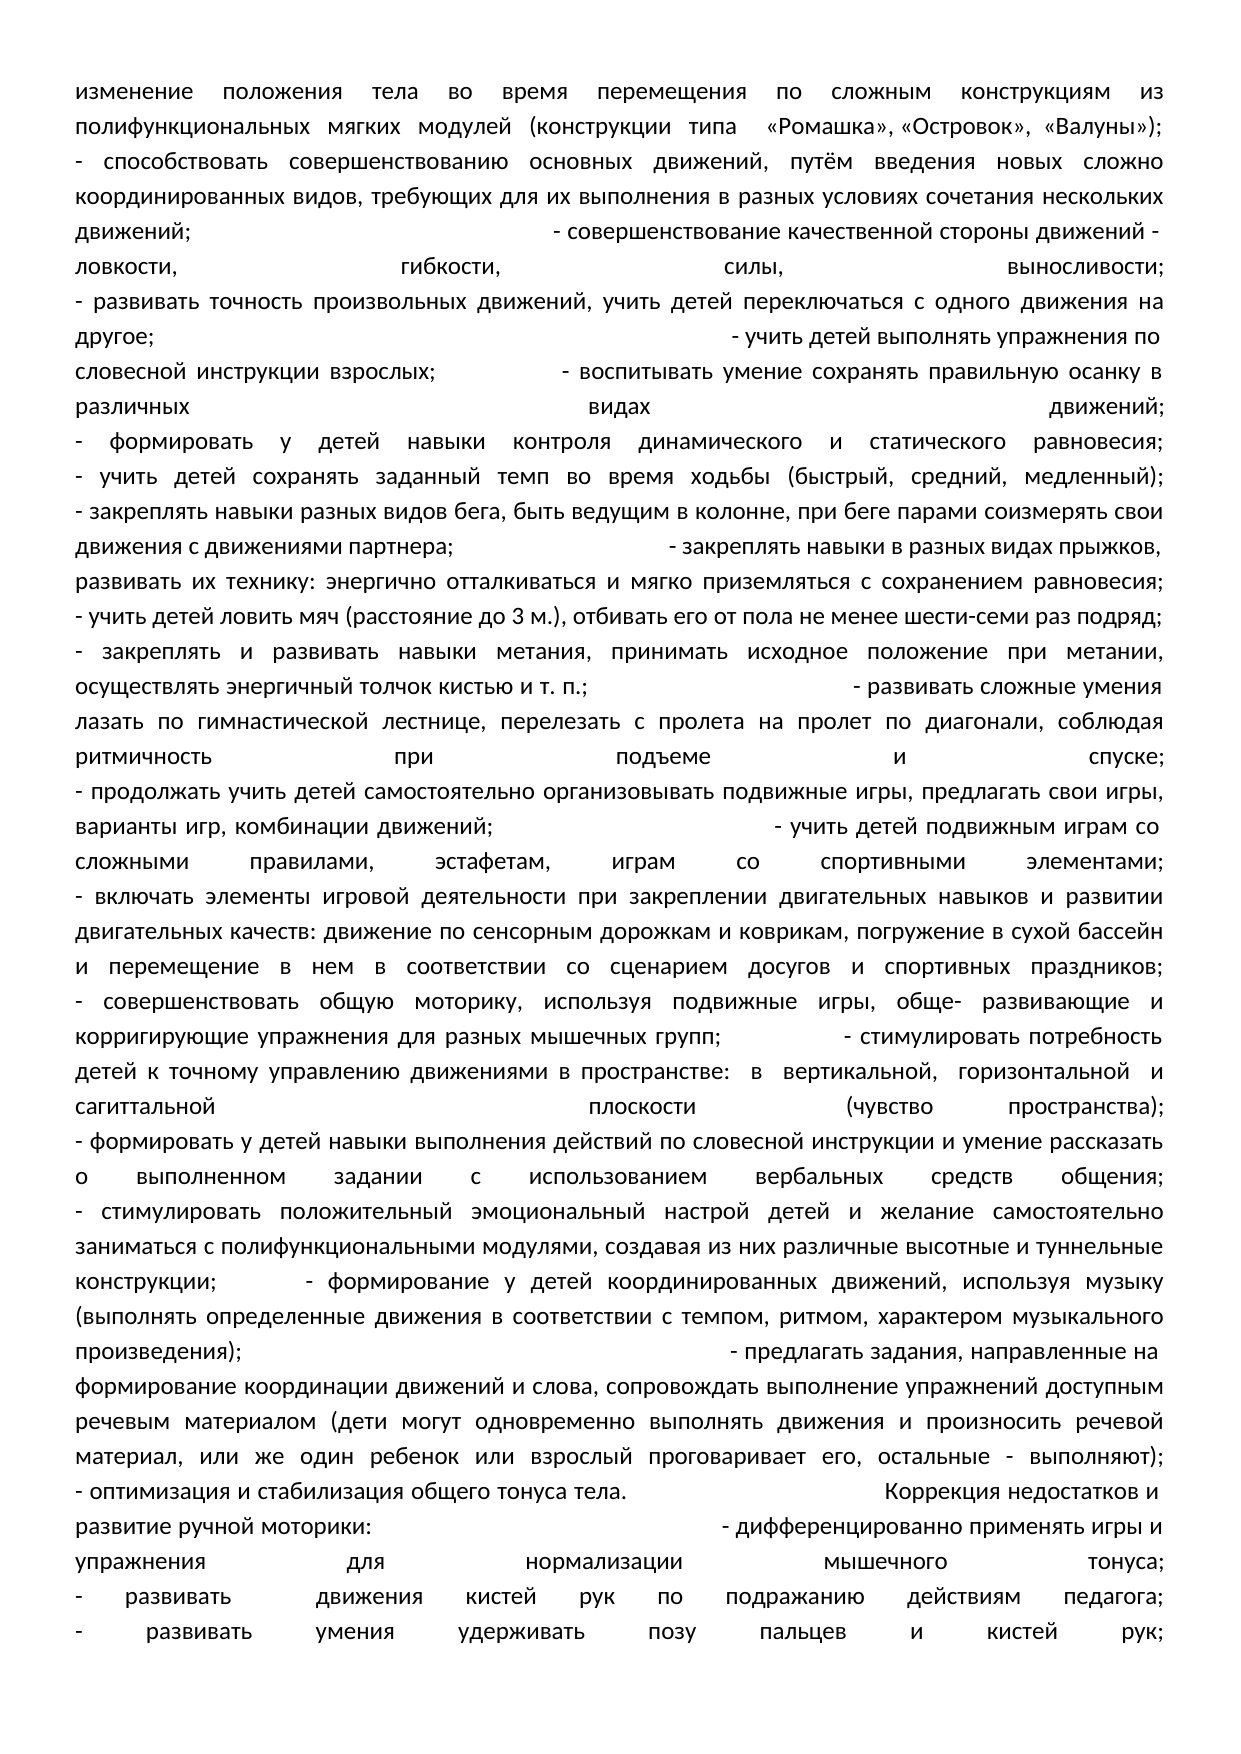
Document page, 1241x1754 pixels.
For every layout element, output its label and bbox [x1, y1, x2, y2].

text [75, 75, 1165, 1646]
